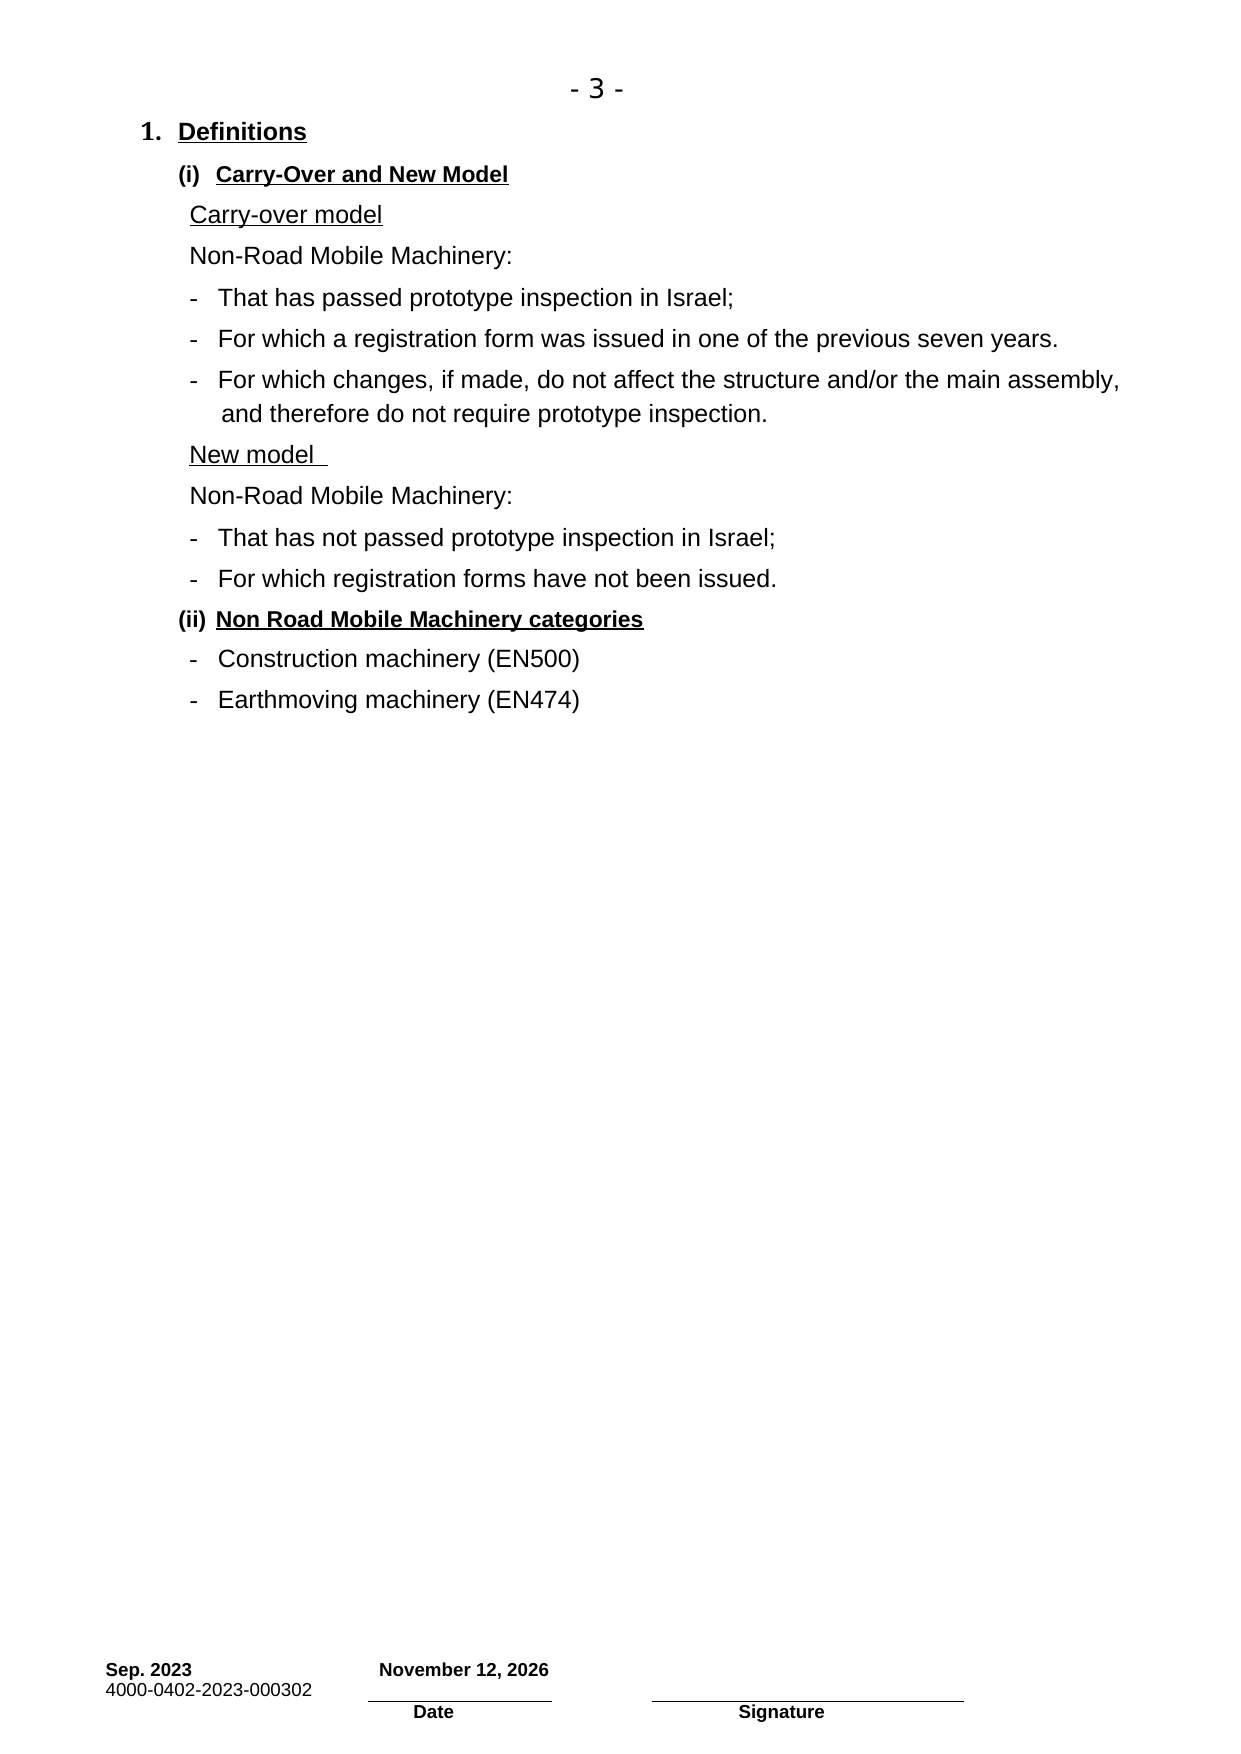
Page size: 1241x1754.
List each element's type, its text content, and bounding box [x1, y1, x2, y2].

list Carry-Over and New Model [178, 161, 1126, 188]
list That has passed prototype inspection in ; [189, 282, 1126, 311]
list Earthmoving machinery (EN474) [189, 686, 1126, 714]
list For which a registration form was issued in one of the previous seven years. [189, 324, 1126, 353]
text Non-Road Mobile Machinery: [189, 481, 1126, 510]
list That has not passed prototype inspection in ; [189, 523, 1126, 551]
list Non Road Mobile Machinery categories [178, 606, 1126, 632]
list For which registration forms have not been issued. [189, 564, 1126, 593]
text Non-Road Mobile Machinery: [189, 241, 1126, 270]
text Carry-over model [189, 200, 1126, 228]
list For which changes, if made, do not affect the structure and/or the main assembly, and therefore do not require prototype inspection. [189, 365, 1126, 427]
text New model [189, 440, 1126, 469]
list Construction machinery (EN500) [189, 644, 1126, 673]
list Definitions [141, 114, 1126, 148]
